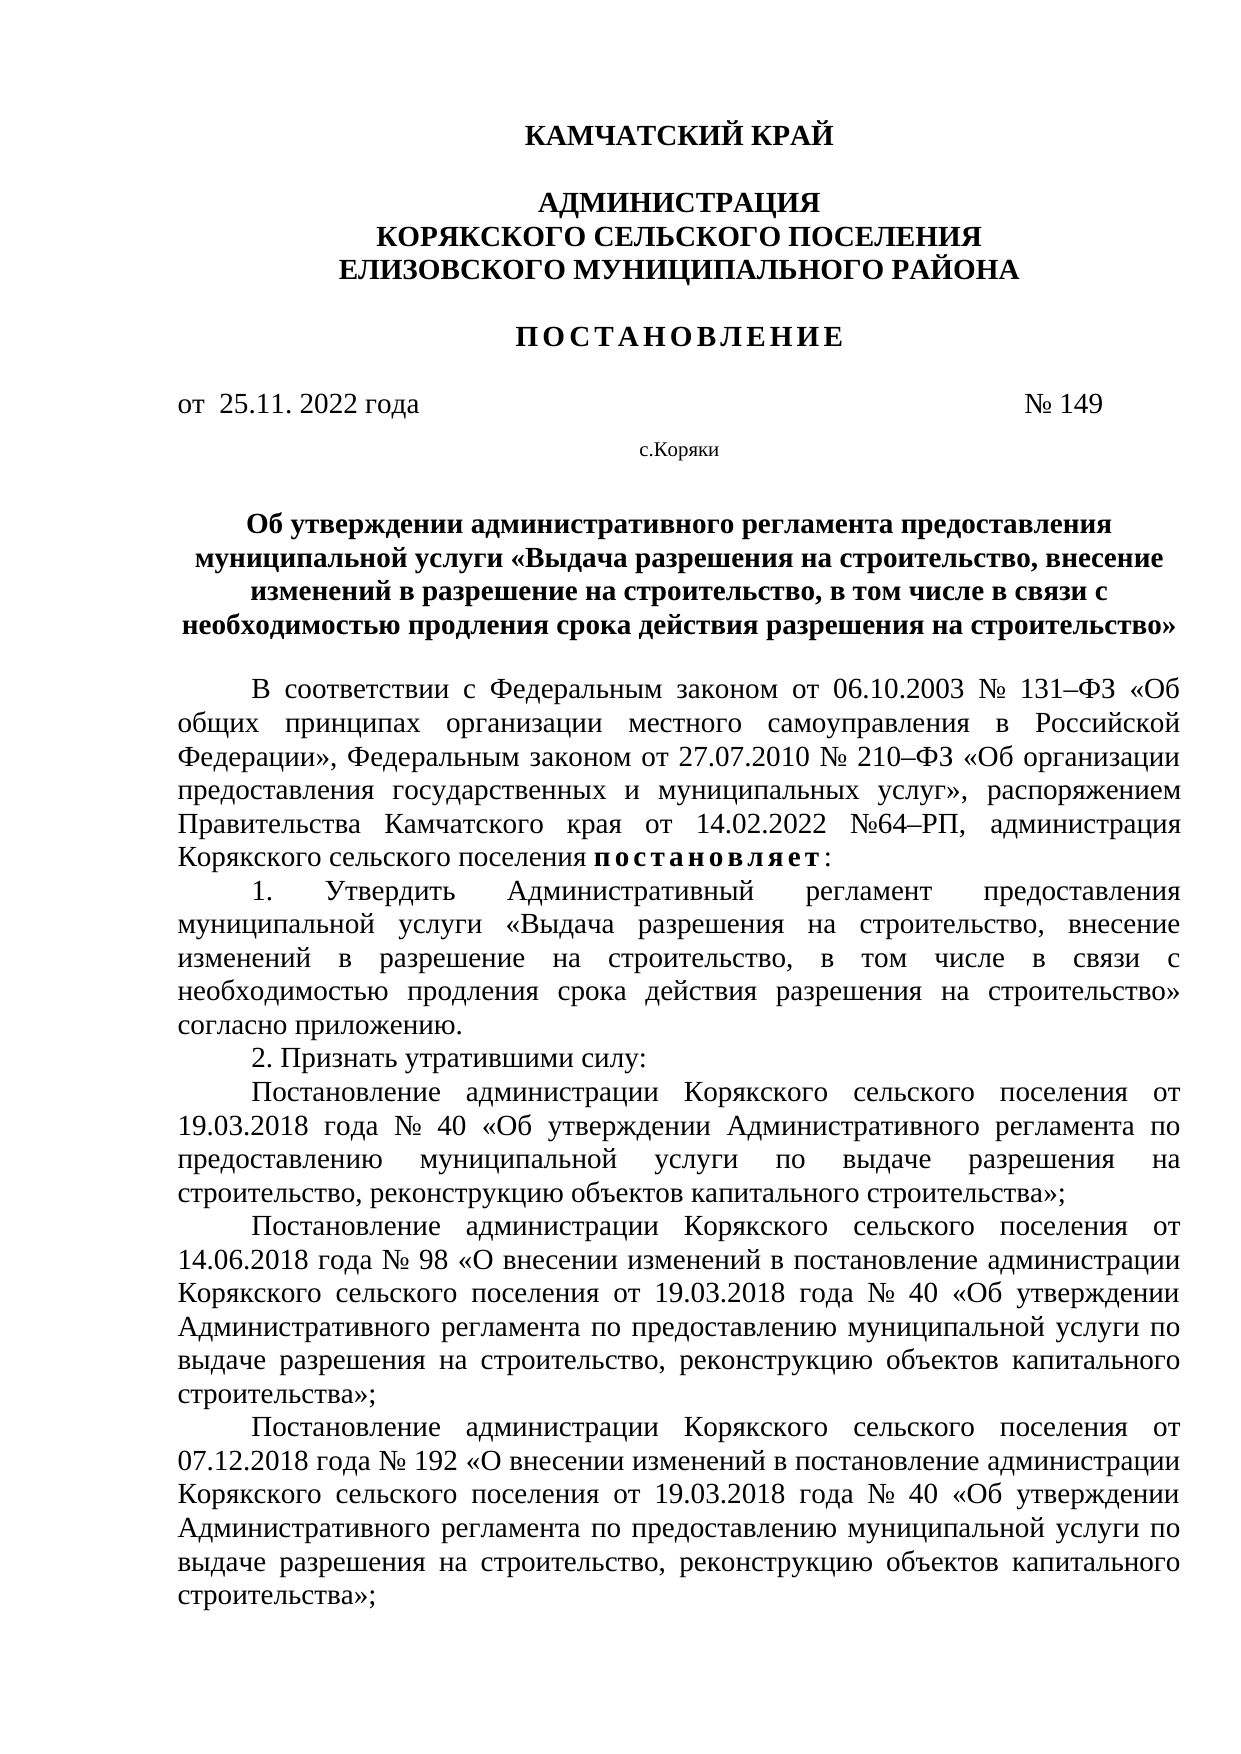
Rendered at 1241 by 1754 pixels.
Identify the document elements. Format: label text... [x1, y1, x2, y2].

text Об утверждении административного регламента предоставления муниципальной услуги «Выдача разрешения на строительство, внесение изменений в разрешение на строительство, в том числе в связи с необходимостью продления срока действия разрешения на строительство» [177, 506, 1181, 641]
text 2. Признать утратившими силу: [177, 1041, 1181, 1074]
text 1. Утвердить Административный регламент предоставления муниципальной услуги «Выдача разрешения на строительство, внесение изменений в разрешение на строительство, в том числе в связи с необходимостью продления срока действия разрешения на строительство» согласно приложению. [177, 873, 1181, 1041]
text Постановление администрации Корякского сельского поселения от 07.12.2018 года № 192 «О внесении изменений в постановление администрации Корякского сельского поселения от 19.03.2018 года № 40 «Об утверждении Административного регламента по предоставлению муниципальной услуги по выдаче разрешения на строительство, реконструкцию объектов капитального строительства»; [177, 1409, 1181, 1611]
text ЕЛИЗОВСКОГО МУНИЦИПАЛЬНОГО РАЙОНА [177, 252, 1181, 286]
text АДМИНИСТРАЦИЯ [177, 185, 1181, 219]
text с.Коряки [177, 437, 1181, 461]
text Постановление администрации Корякского сельского поселения от 14.06.2018 года № 98 «О внесении изменений в постановление администрации Корякского сельского поселения от 19.03.2018 года № 40 «Об утверждении Административного регламента по предоставлению муниципальной услуги по выдаче разрешения на строительство, реконструкцию объектов капитального строительства»; [177, 1208, 1181, 1409]
text от 25.11. 2022 года № 149 [177, 386, 1181, 420]
text В соответствии с Федеральным законом от 06.10.2003 № 131–ФЗ «Об общих принципах организации местного самоуправления в Российской Федерации», Федеральным законом от 27.07.2010 № 210–ФЗ «Об организации предоставления государственных и муниципальных услуг», распоряжением Правительства Камчатского края от 14.02.2022 №64–РП, администрация Корякского сельского поселения постановляет: [177, 672, 1181, 873]
text КАМЧАТСКИЙ КРАЙ [177, 118, 1181, 152]
text Постановление администрации Корякского сельского поселения от 19.03.2018 года № 40 «Об утверждении Административного регламента по предоставлению муниципальной услуги по выдаче разрешения на строительство, реконструкцию объектов капитального строительства»; [177, 1074, 1181, 1208]
text ПОСТАНОВЛЕНИЕ [177, 319, 1181, 353]
text КОРЯКСКОГО СЕЛЬСКОГО ПОСЕЛЕНИЯ [177, 219, 1181, 252]
